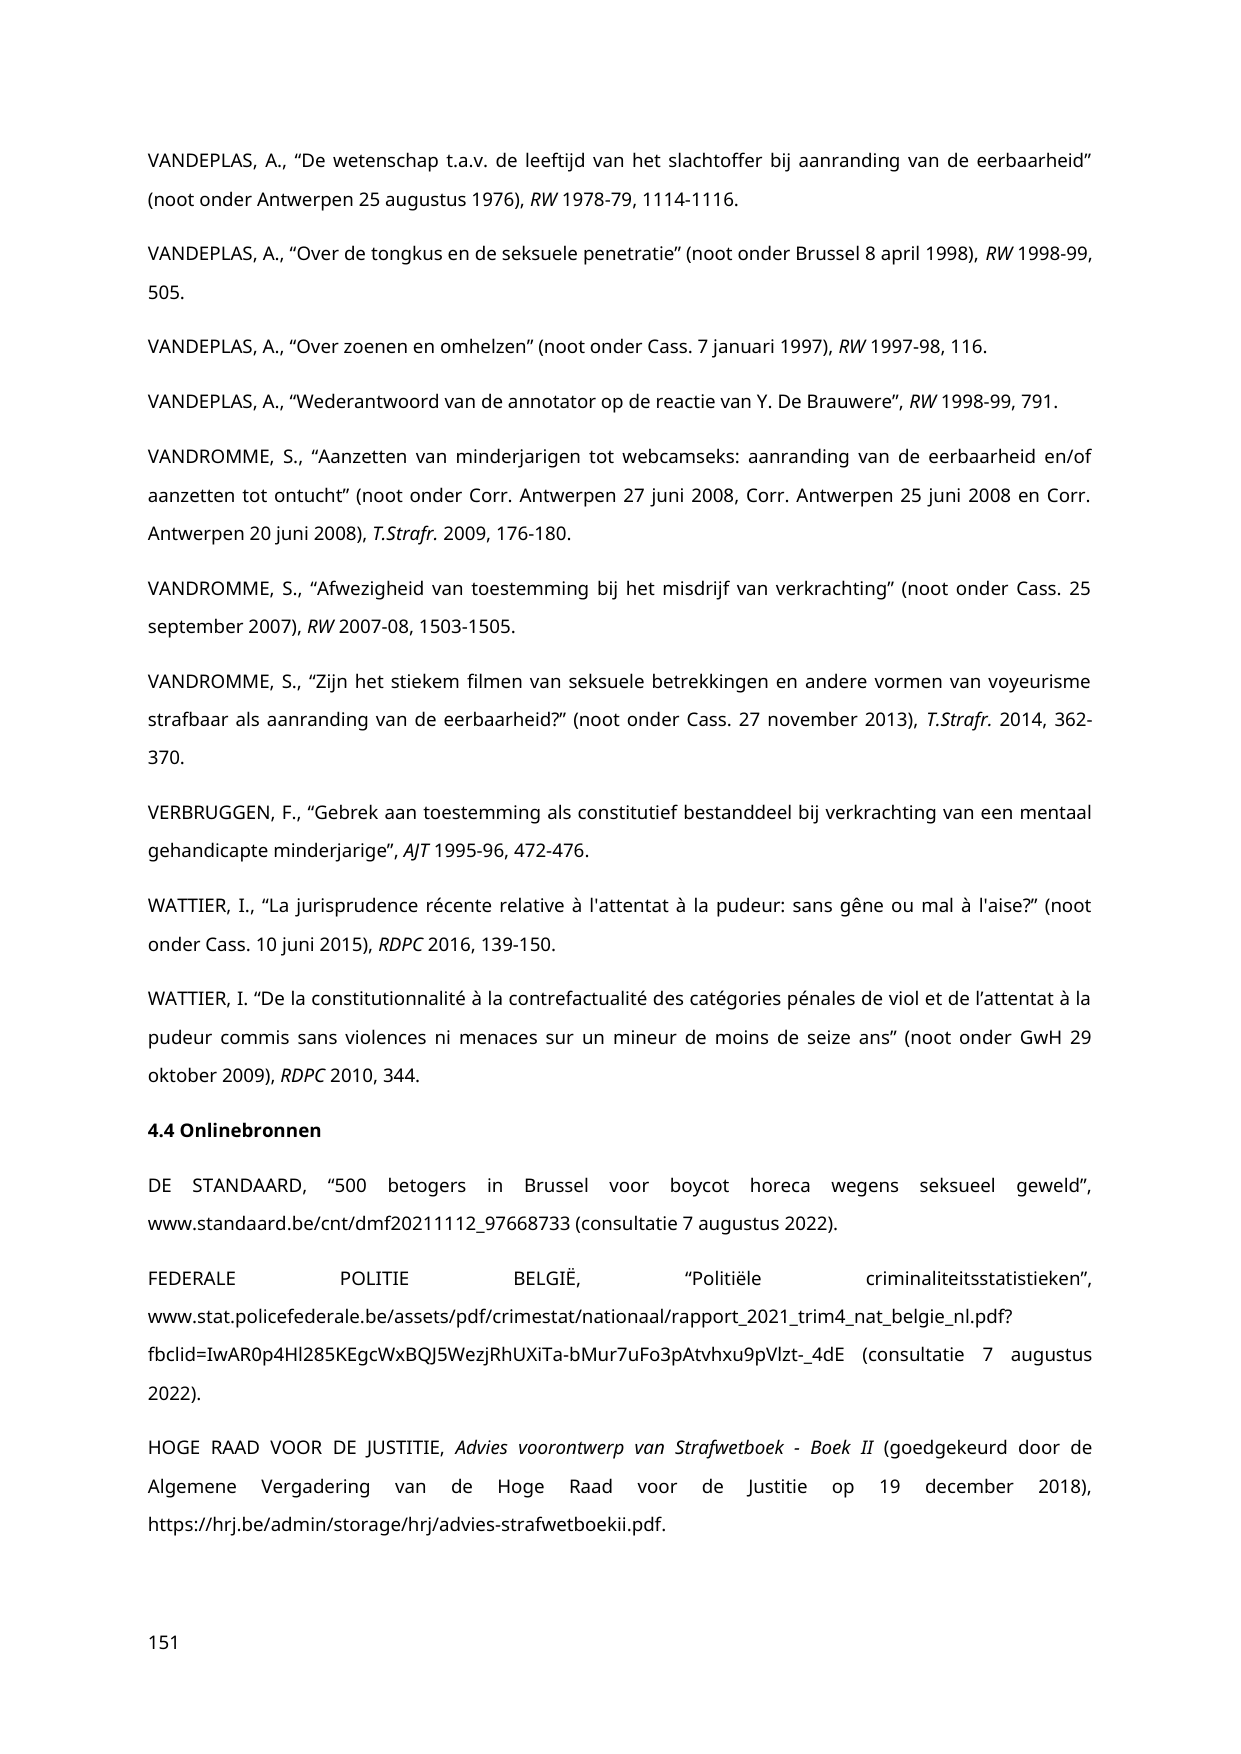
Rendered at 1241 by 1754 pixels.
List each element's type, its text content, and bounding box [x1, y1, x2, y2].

text WATTIER, I. “De la constitutionnalité à la contrefactualité des catégories pénales de viol et de l’attentat à la pudeur commis sans violences ni menaces sur un mineur de moins de seize ans” (noot onder GwH 29 oktober 2009), RDPC 2010, 344. [148, 986, 1093, 1088]
text VANDEPLAS, A., “De wetenschap t.a.v. de leeftijd van het slachtoffer bij aanranding van de eerbaarheid” (noot onder Antwerpen 25 augustus 1976), RW 1978-79, 1114-1116. [148, 148, 1093, 211]
text VANDEPLAS, A., “Over zoenen en omhelzen” (noot onder Cass. 7 januari 1997), RW 1997-98, 116. [148, 334, 1093, 359]
text VERBRUGGEN, F., “Gebrek aan toestemming als constitutief bestanddeel bij verkrachting van een mentaal gehandicapte minderjarige”, AJT 1995-96, 472-476. [148, 799, 1093, 863]
text HOGE RAAD VOOR DE JUSTITIE, Advies voorontwerp van Strafwetboek - Boek II (goedgekeurd door de Algemene Vergadering van de Hoge Raad voor de Justitie op 19 december 2018), https://hrj.be/admin/storage/hrj/advies-strafwetboekii.pdf. [148, 1435, 1093, 1537]
text VANDROMME, S., “Zijn het stiekem filmen van seksuele betrekkingen en andere vormen van voyeurisme strafbaar als aanranding van de eerbaarheid?” (noot onder Cass. 27 november 2013), T.Strafr. 2014, 362-370. [148, 668, 1093, 770]
text VANDEPLAS, A., “Over de tongkus en de seksuele penetratie” (noot onder Brussel 8 april 1998), RW 1998-99, 505. [148, 241, 1093, 304]
text VANDEPLAS, A., “Wederantwoord van de annotator op de reactie van Y. De Brauwere”, RW 1998-99, 791. [148, 389, 1093, 414]
text 4.4 Onlinebronnen [148, 1117, 1093, 1143]
text VANDROMME, S., “Aanzetten van minderjarigen tot webcamseks: aanranding van de eerbaarheid en/of aanzetten tot ontucht” (noot onder Corr. Antwerpen 27 juni 2008, Corr. Antwerpen 25 juni 2008 en Corr. Antwerpen 20 juni 2008), T.Strafr. 2009, 176-180. [148, 444, 1093, 546]
text FEDERALE POLITIE BELGIË, “Politiële criminaliteitsstatistieken”, www.stat.policefederale.be/assets/pdf/crimestat/nationaal/rapport_2021_trim4_nat_belgie_nl.pdf?fbclid=IwAR0p4Hl285KEgcWxBQJ5WezjRhUXiTa-bMur7uFo3pAtvhxu9pVlzt-_4dE (consultatie 7 augustus 2022). [148, 1265, 1093, 1405]
text VANDROMME, S., “Afwezigheid van toestemming bij het misdrijf van verkrachting” (noot onder Cass. 25 september 2007), RW 2007-08, 1503-1505. [148, 575, 1093, 639]
text WATTIER, I., “La jurisprudence récente relative à l'attentat à la pudeur: sans gêne ou mal à l'aise?” (noot onder Cass. 10 juni 2015), RDPC 2016, 139-150. [148, 893, 1093, 956]
text DE STANDAARD, “500 betogers in Brussel voor boycot horeca wegens seksueel geweld”, www.standaard.be/cnt/dmf20211112_97668733 (consultatie 7 augustus 2022). [148, 1172, 1093, 1236]
